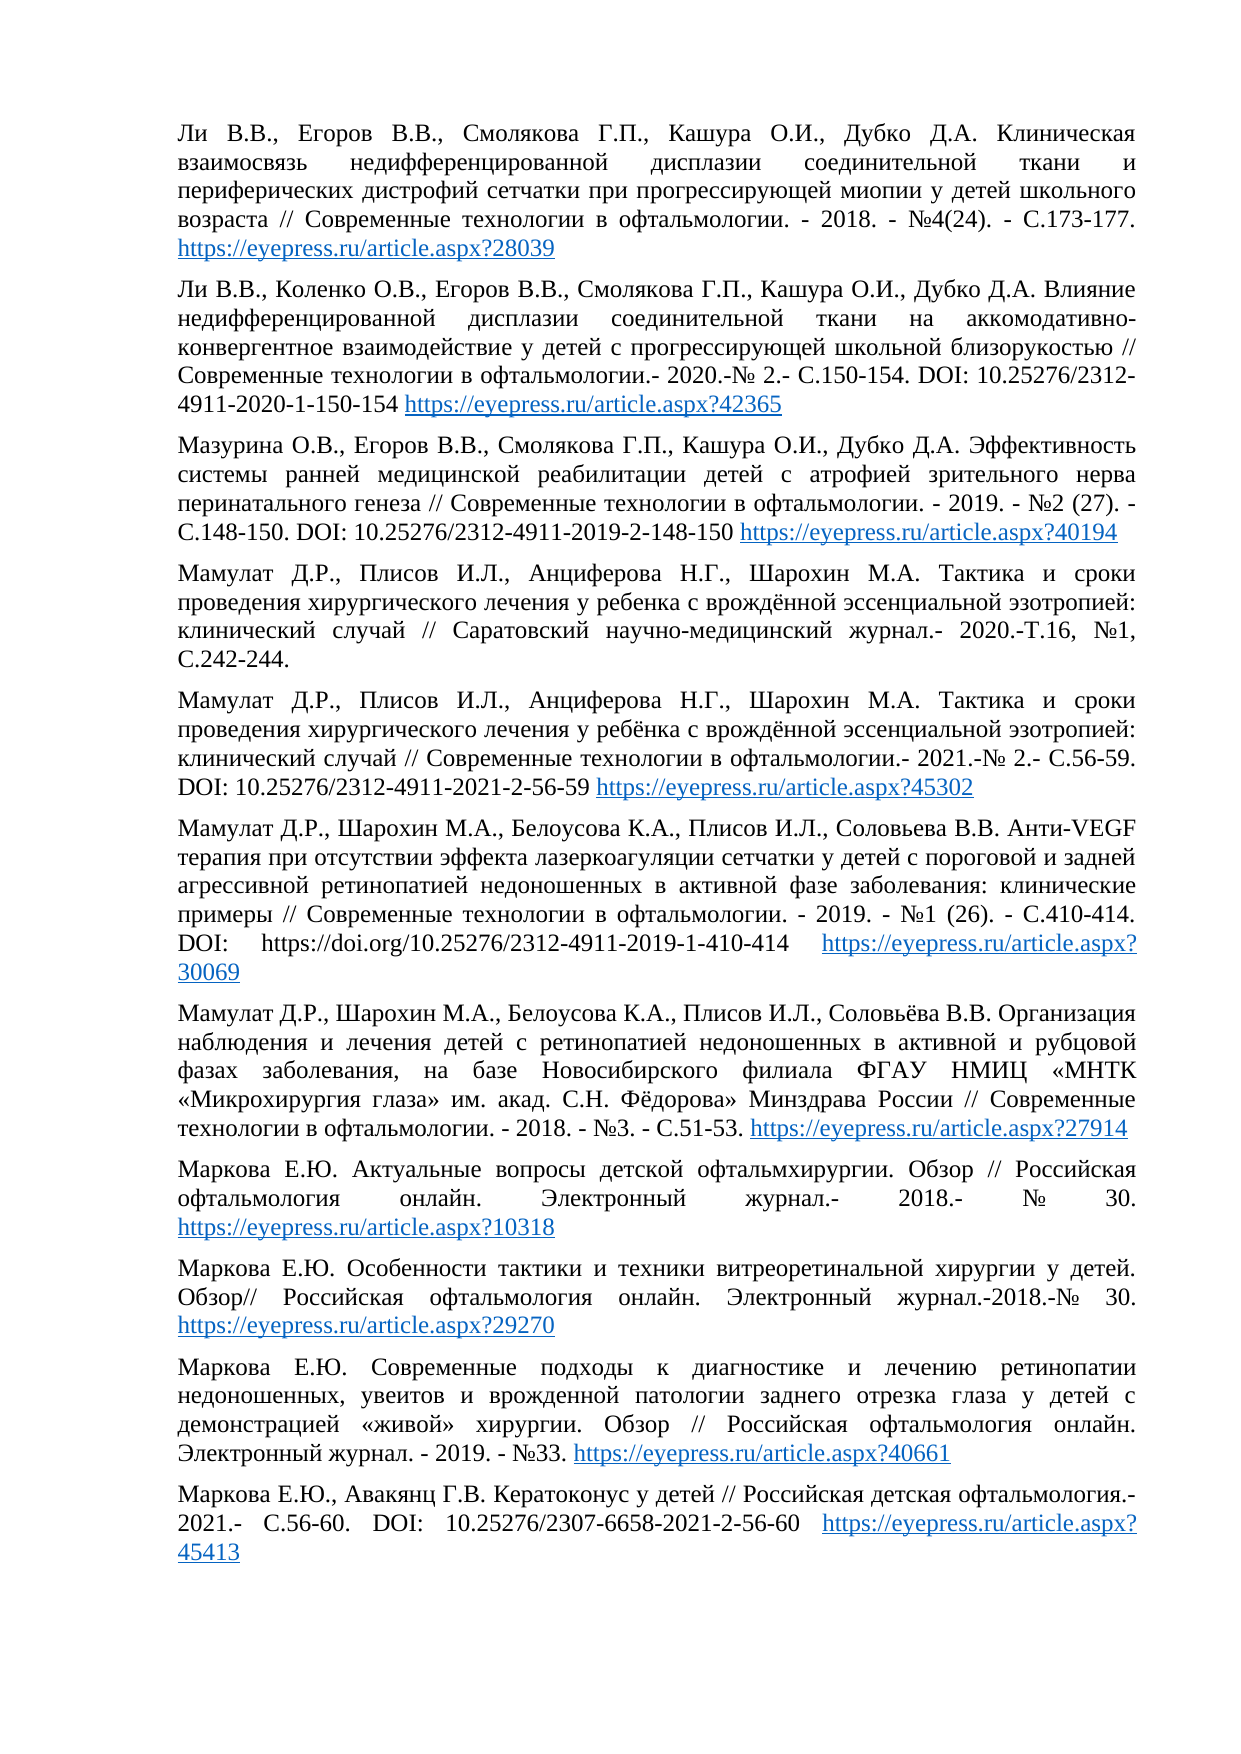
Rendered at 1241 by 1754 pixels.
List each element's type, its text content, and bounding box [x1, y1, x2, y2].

text Мамулат Д.Р., Плисов И.Л., Анциферова Н.Г., Шарохин М.А. Тактика и сроки проведения хирургического лечения у ребенка с врождённой эссенциальной эзотропией: клинический случай // Саратовский научно-медицинский журнал.- 2020.-Т.16, №1, С.242-244. [177, 558, 1137, 673]
text Мазурина О.В., Егоров В.В., Смолякова Г.П., Кашура О.И., Дубко Д.А. Эффективность системы ранней медицинской реабилитации детей с атрофией зрительного нерва перинатального генеза // Современные технологии в офтальмологии. - 2019. - №2 (27). - С.148-150. DOI: 10.25276/2312-4911-2019-2-148-150 https://eyepress.ru/article.aspx?40194 [177, 431, 1137, 546]
text Маркова Е.Ю., Авакянц Г.В. Кератоконус у детей // Российская детская офтальмология.- 2021.- С.56-60. DOI: 10.25276/2307-6658-2021-2-56-60 https://eyepress.ru/article.aspx?45413 [177, 1479, 1137, 1566]
text Маркова Е.Ю. Особенности тактики и техники витреоретинальной хирургии у детей. Обзор// Российская офтальмология онлайн. Электронный журнал.-2018.-№ 30. https://eyepress.ru/article.aspx?29270 [177, 1253, 1137, 1339]
text Мамулат Д.Р., Шарохин М.А., Белоусова К.А., Плисов И.Л., Соловьёва В.В. Организация наблюдения и лечения детей с ретинопатией недоношенных в активной и рубцовой фазах заболевания, на базе Новосибирского филиала ФГАУ НМИЦ «МНТК «Микрохирургия глаза» им. акад. С.Н. Фёдорова» Минздрава России // Современные технологии в офтальмологии. - 2018. - №3. - С.51-53. https://eyepress.ru/article.aspx?27914 [177, 998, 1137, 1142]
text Мамулат Д.Р., Шарохин М.А., Белоусова К.А., Плисов И.Л., Соловьева В.В. Aнти-VEGF терапия при отсутствии эффекта лазеркоагуляции сетчатки у детей с пороговой и задней агрессивной ретинопатией недоношенных в активной фазе заболевания: клинические примеры // Современные технологии в офтальмологии. - 2019. - №1 (26). - С.410-414. DOI: https://doi.org/10.25276/2312-4911-2019-1-410-414 https://eyepress.ru/article.aspx?30069 [177, 813, 1137, 986]
text Маркова Е.Ю. Современные подходы к диагностике и лечению ретинопатии недоношенных, увеитов и врожденной патологии заднего отрезка глаза у детей с демонстрацией «живой» хирургии. Обзор // Российская офтальмология онлайн. Электронный журнал. - 2019. - №33. https://eyepress.ru/article.aspx?40661 [177, 1352, 1137, 1467]
text Ли В.В., Егоров В.В., Смолякова Г.П., Кашура О.И., Дубко Д.А. Клиническая взаимосвязь недифференцированной дисплазии соединительной ткани и периферических дистрофий сетчатки при прогрессирующей миопии у детей школьного возраста // Современные технологии в офтальмологии. - 2018. - №4(24). - С.173-177. https://eyepress.ru/article.aspx?28039 [177, 118, 1137, 262]
text Мамулат Д.Р., Плисов И.Л., Анциферова Н.Г., Шарохин М.А. Тактика и сроки проведения хирургического лечения у ребёнка с врождённой эссенциальной эзотропией: клинический случай // Современные технологии в офтальмологии.- 2021.-№ 2.- С.56-59. DOI: 10.25276/2312-4911-2021-2-56-59 https://eyepress.ru/article.aspx?45302 [177, 686, 1137, 801]
text Маркова Е.Ю. Актуальные вопросы детской офтальмхирургии. Обзор // Российская офтальмология онлайн. Электронный журнал.- 2018.- № 30. https://eyepress.ru/article.aspx?10318 [177, 1154, 1137, 1241]
text Ли В.В., Коленко О.В., Егоров В.В., Смолякова Г.П., Кашура О.И., Дубко Д.А. Влияние недифференцированной дисплазии соединительной ткани на аккомодативно-конвергентное взаимодействие у детей с прогрессирующей школьной близорукостью // Современные технологии в офтальмологии.- 2020.-№ 2.- С.150-154. DOI: 10.25276/2312-4911-2020-1-150-154 https://eyepress.ru/article.aspx?42365 [177, 274, 1137, 418]
